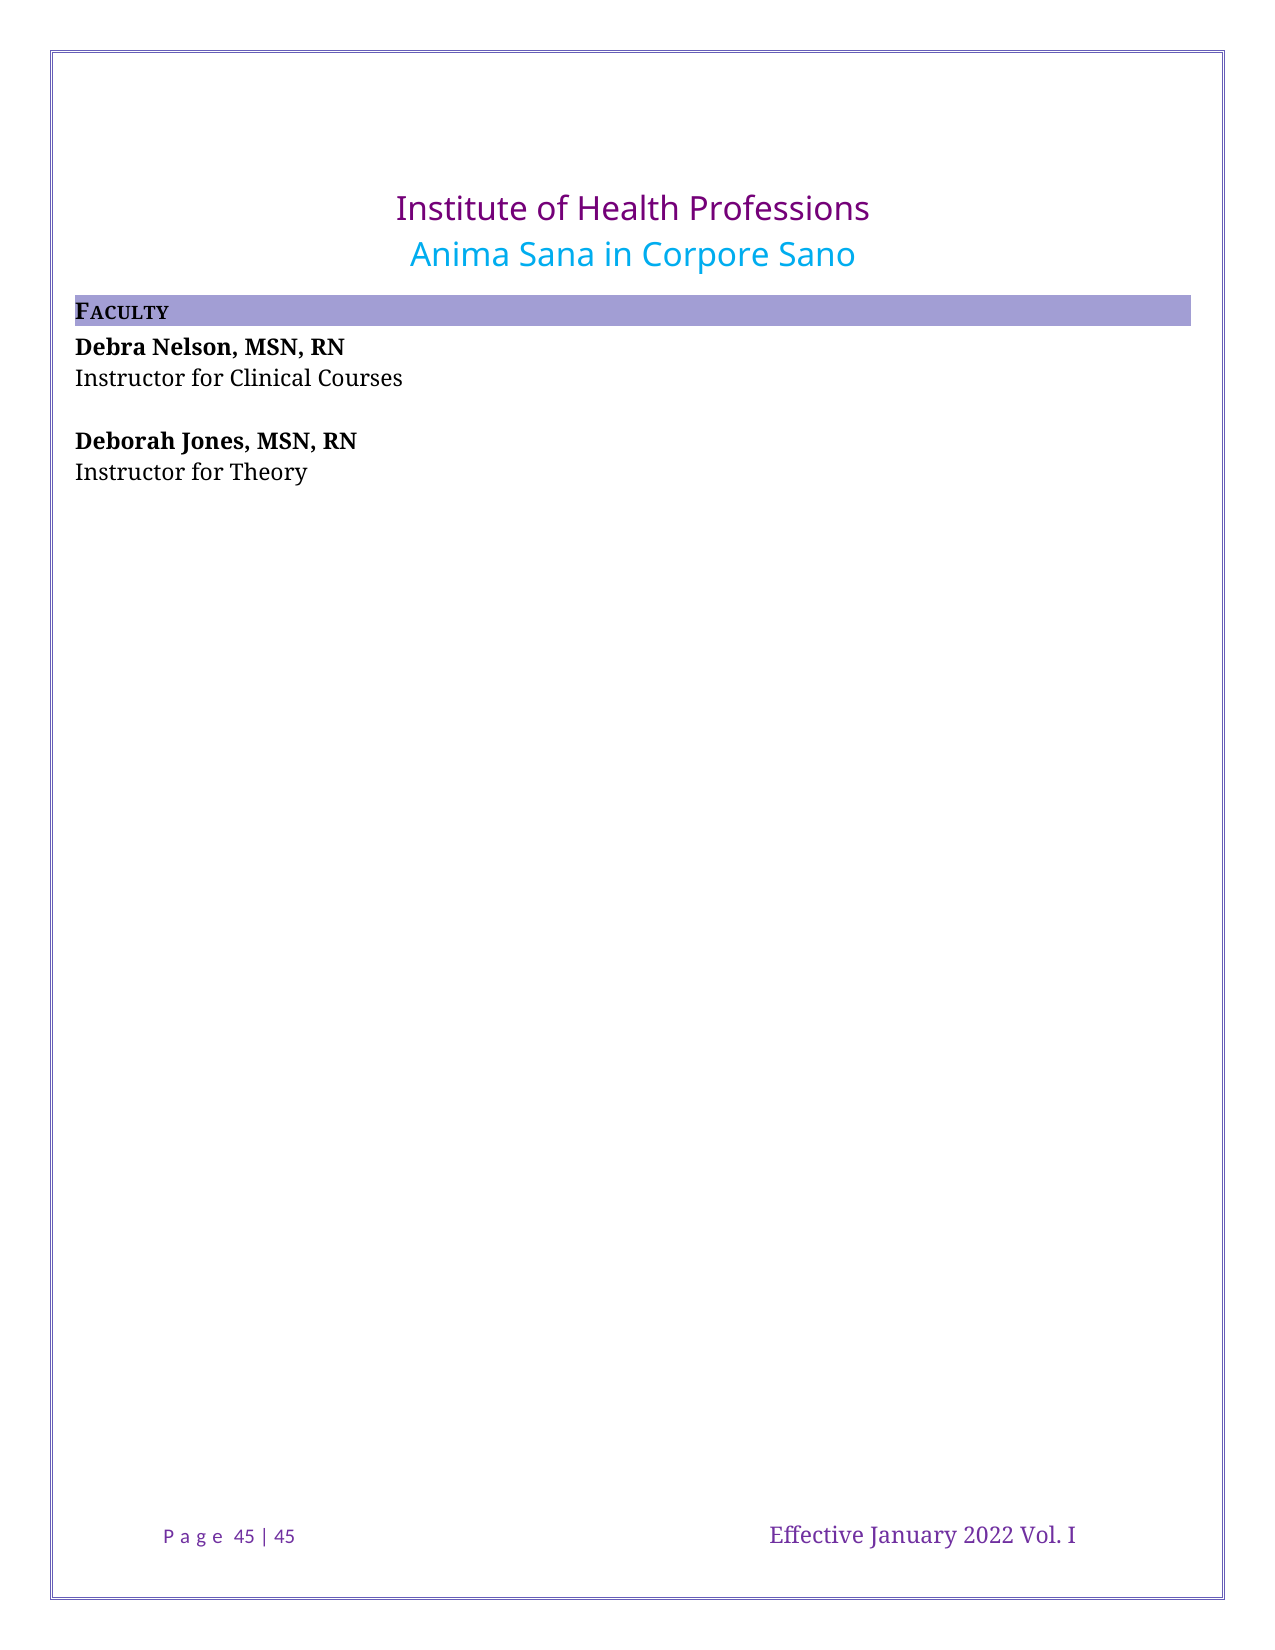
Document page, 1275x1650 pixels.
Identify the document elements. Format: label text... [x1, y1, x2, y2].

subtitle Faculty [75, 295, 1191, 326]
text Debra Nelson, MSN, RN [75, 331, 1191, 362]
text Instructor for Clinical Courses [75, 362, 1191, 394]
text Instructor for Theory [75, 456, 1191, 487]
text Deborah Jones, MSN, RN [75, 425, 1191, 456]
